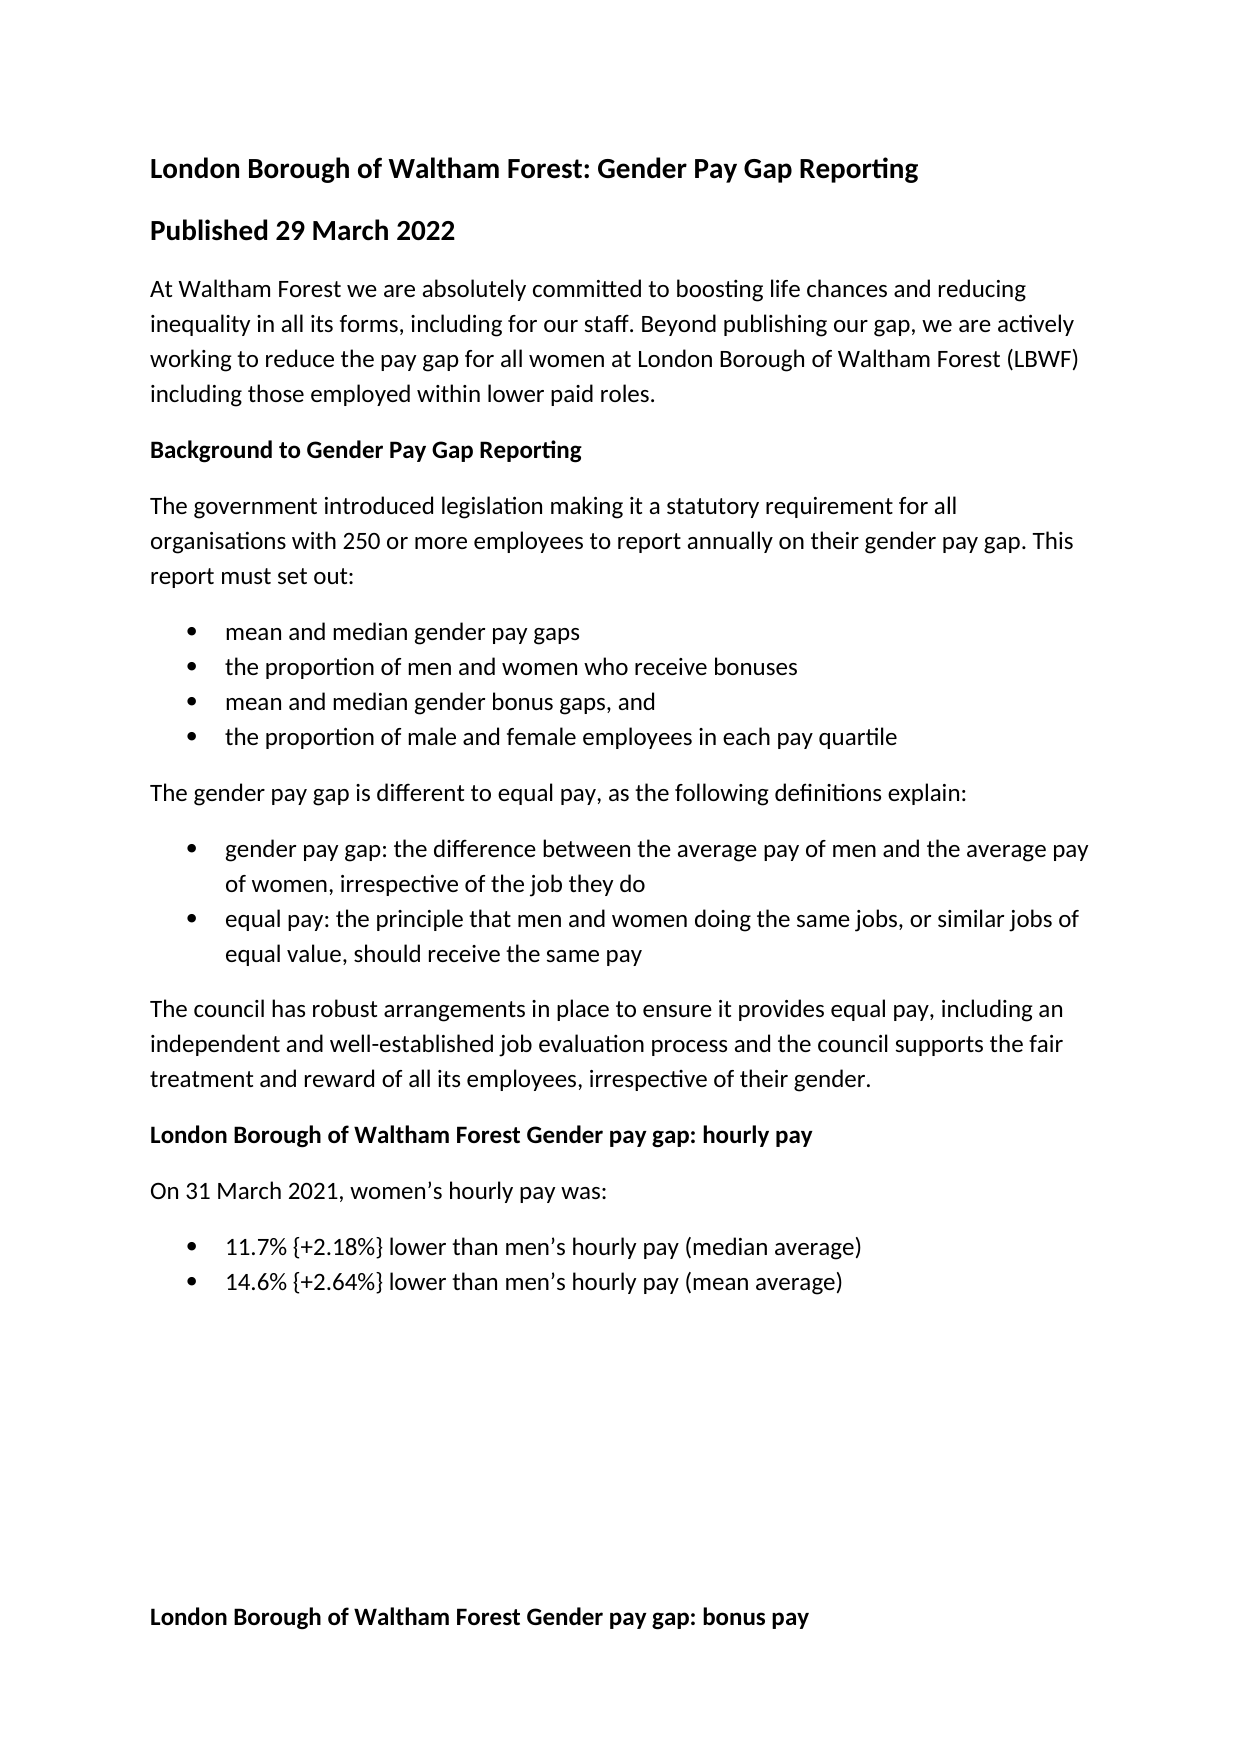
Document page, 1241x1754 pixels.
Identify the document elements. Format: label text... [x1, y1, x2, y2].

text Background to Gender Pay Gap Reporting [150, 434, 1090, 465]
list the proportion of male and female employees in each pay quartile [187, 721, 1090, 752]
text London Borough of Waltham Forest Gender pay gap: bonus pay [150, 1601, 1090, 1632]
list mean and median gender pay gaps [187, 616, 1090, 647]
list the proportion of men and women who receive bonuses [187, 651, 1090, 682]
list mean and median gender bonus gaps, and [187, 686, 1090, 717]
list 14.6% {+2.64%} lower than men’s hourly pay (mean average) [187, 1266, 1090, 1297]
text The government introduced legislation making it a statutory requirement for all organisations with 250 or more employees to report annually on their gender pay gap. This report must set out: [150, 490, 1090, 591]
list 11.7% {+2.18%} lower than men’s hourly pay (median average) [187, 1231, 1090, 1262]
text Published 29 March 2022 [150, 212, 1090, 247]
text London Borough of Waltham Forest: Gender Pay Gap Reporting [150, 150, 1090, 186]
text On 31 March 2021, women’s hourly pay was: [150, 1175, 1090, 1206]
list gender pay gap: the difference between the average pay of men and the average pay of women, irrespective of the job they do [187, 833, 1090, 898]
text The gender pay gap is different to equal pay, as the following definitions explain: [150, 777, 1090, 807]
text London Borough of Waltham Forest Gender pay gap: hourly pay [150, 1119, 1090, 1150]
text The council has robust arrangements in place to ensure it provides equal pay, including an independent and well-established job evaluation process and the council supports the fair treatment and reward of all its employees, irrespective of their gender. [150, 993, 1090, 1094]
list equal pay: the principle that men and women doing the same jobs, or similar jobs of equal value, should receive the same pay [187, 903, 1090, 968]
text At Waltham Forest we are absolutely committed to boosting life chances and reducing inequality in all its forms, including for our staff. Beyond publishing our gap, we are actively working to reduce the pay gap for all women at London Borough of Waltham Forest (LBWF) including those employed within lower paid roles. [150, 273, 1090, 409]
